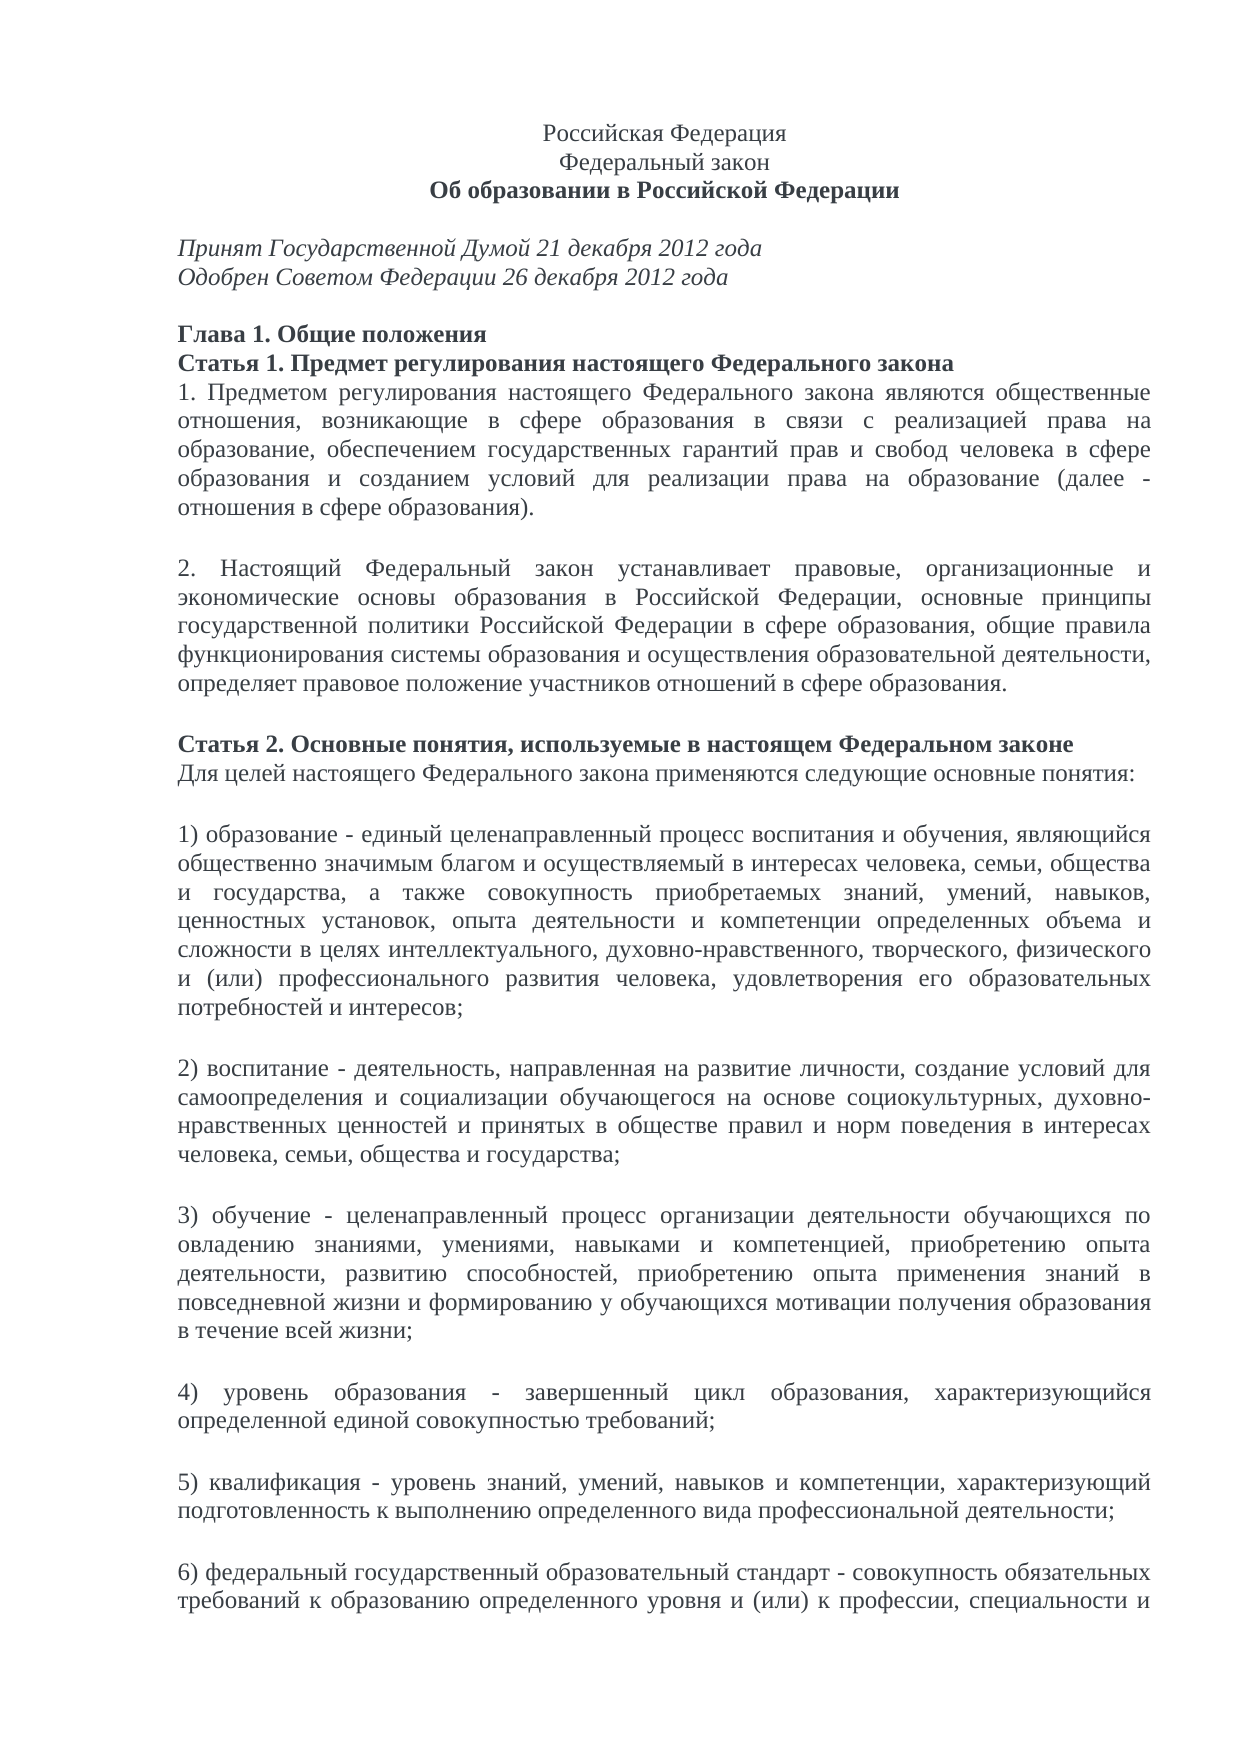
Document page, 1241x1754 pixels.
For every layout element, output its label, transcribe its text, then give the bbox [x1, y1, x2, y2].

text Российская Федерация Федеральный закон [177, 118, 1152, 176]
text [177, 1557, 1152, 1614]
text Принят Государственной Думой 21 декабря 2012 года Одобрен Советом Федерации 26 декабря 2012 года [177, 233, 1152, 291]
text 2) воспитание - деятельность, направленная на развитие личности, создание условий для самоопределения и социализации обучающегося на основе социокультурных, духовно-нравственных ценностей и принятых в обществе правил и норм поведения в интересах человека, семьи, общества и государства; [177, 1053, 1152, 1168]
text Статья 1. Предмет регулирования настоящего Федерального закона [177, 348, 1152, 377]
text 1) образование - единый целенаправленный процесс воспитания и обучения, являющийся общественно значимым благом и осуществляемый в интересах человека, семьи, общества и государства, а также совокупность приобретаемых знаний, умений, навыков, ценностных установок, опыта деятельности и компетенции определенных объема и сложности в целях интеллектуального, духовно-нравственного, творческого, физического и (или) профессионального развития человека, удовлетворения его образовательных потребностей и интересов; [177, 819, 1152, 1021]
text 2. Настоящий Федеральный закон устанавливает правовые, организационные и экономические основы образования в Российской Федерации, основные принципы государственной политики Российской Федерации в сфере образования, общие правила функционирования системы образования и осуществления образовательной деятельности, определяет правовое положение участников отношений в сфере образования. [177, 553, 1152, 697]
text Для целей настоящего Федерального закона применяются следующие основные понятия: [177, 758, 1152, 787]
text 1. Предметом регулирования настоящего Федерального закона являются общественные отношения, возникающие в сфере образования в связи с реализацией права на образование, обеспечением государственных гарантий прав и свобод человека в сфере образования и созданием условий для реализации права на образование (далее - отношения в сфере образования). [177, 377, 1152, 521]
text 4) уровень образования - завершенный цикл образования, характеризующийся определенной единой совокупностью требований; [177, 1377, 1152, 1434]
text 3) обучение - целенаправленный процесс организации деятельности обучающихся по овладению знаниями, умениями, навыками и компетенцией, приобретению опыта деятельности, развитию способностей, приобретению опыта применения знаний в повседневной жизни и формированию у обучающихся мотивации получения образования в течение всей жизни; [177, 1201, 1152, 1344]
text 5) квалификация - уровень знаний, умений, навыков и компетенции, характеризующий подготовленность к выполнению определенного вида профессиональной деятельности; [177, 1467, 1152, 1524]
text Глава 1. Общие положения [177, 319, 1152, 348]
text Статья 2. Основные понятия, используемые в настоящем Федеральном законе [177, 729, 1152, 758]
text Об образовании в Российской Федерации [177, 176, 1152, 204]
